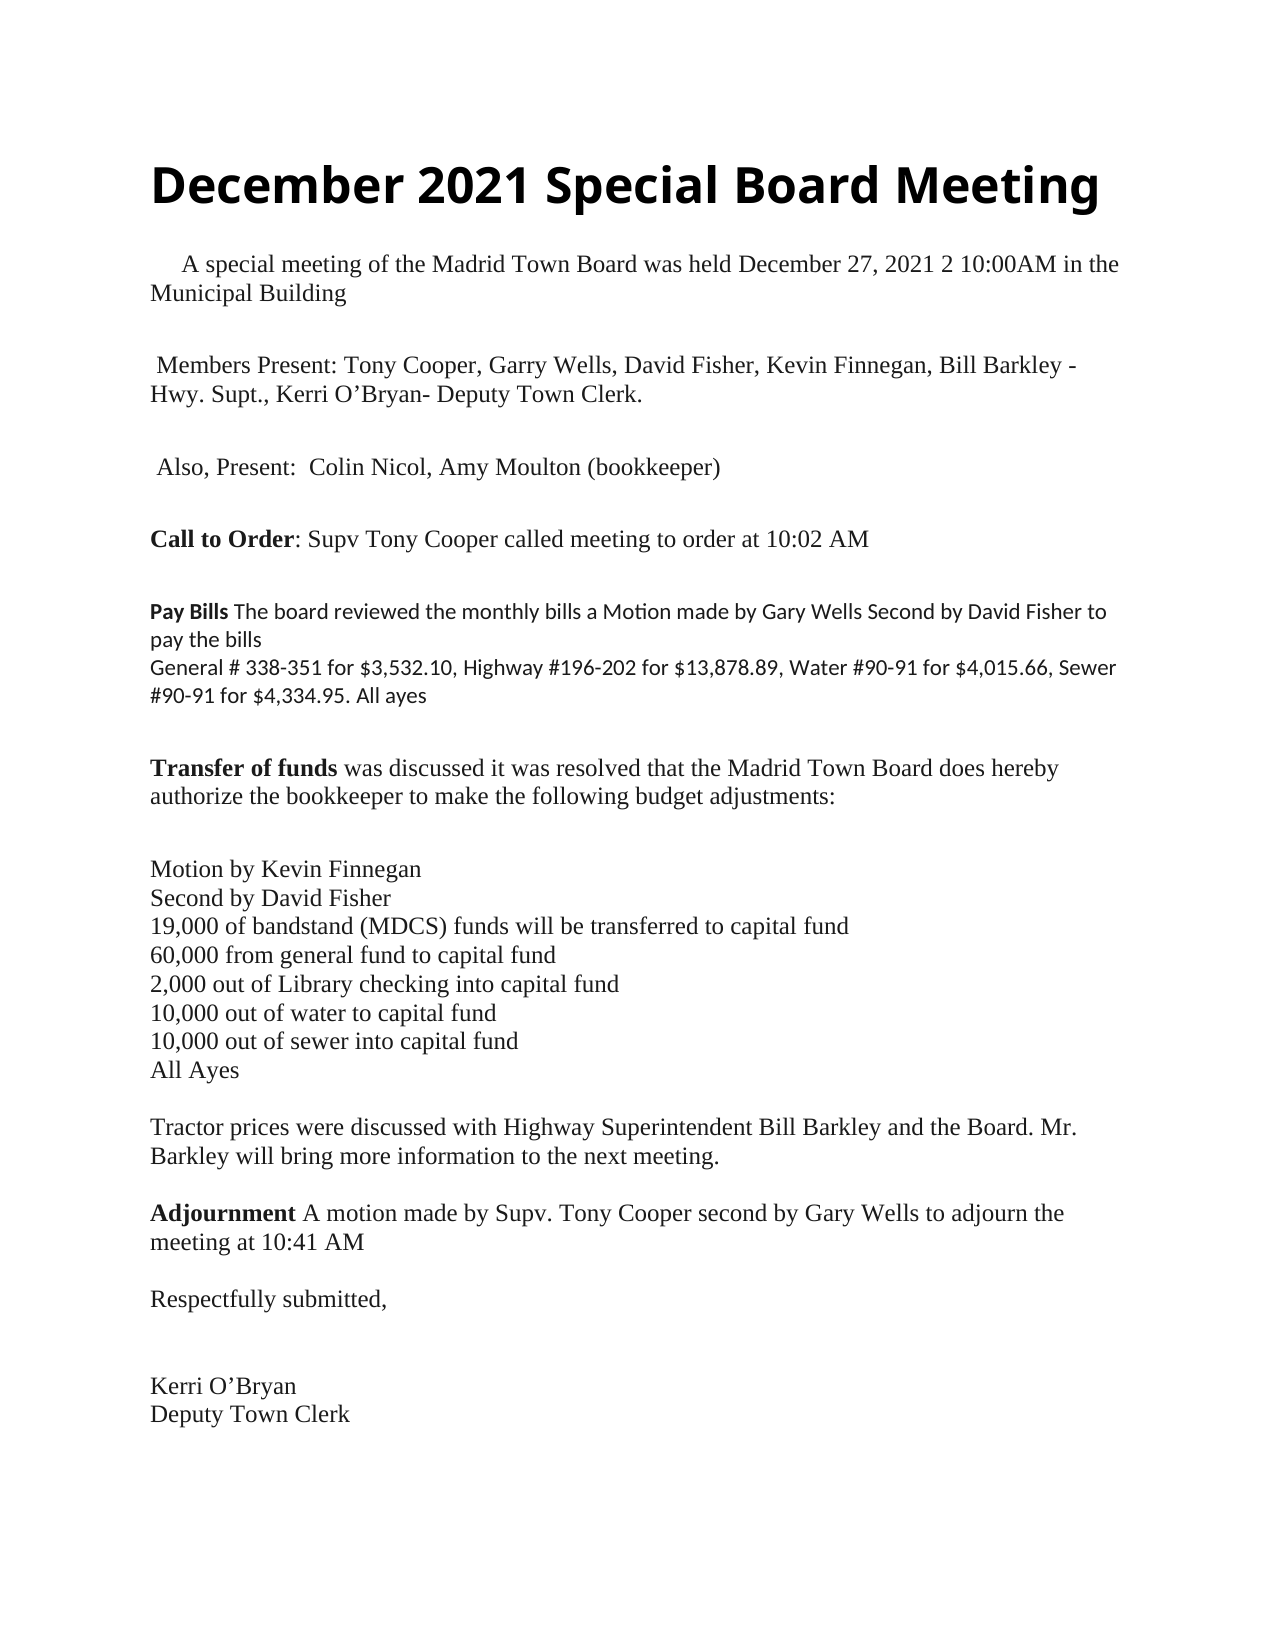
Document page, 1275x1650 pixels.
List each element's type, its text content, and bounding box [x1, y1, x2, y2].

text Members Present: Tony Cooper, Garry Wells, David Fisher, Kevin Finnegan, Bill Barkley -Hwy. Supt., Kerri O’Bryan- Deputy Town Clerk. [150, 351, 1125, 408]
text A special meeting of the Madrid Town Board was held December 27, 2021 2 10:00AM in the Municipal Building [150, 249, 1125, 307]
text 19,000 of bandstand (MDCS) funds will be transferred to capital fund [150, 911, 1125, 940]
text Transfer of funds was discussed it was resolved that the Madrid Town Board does hereby authorize the bookkeeper to make the following budget adjustments: [150, 753, 1125, 810]
text December 2021 Special Board Meeting [150, 150, 1125, 218]
text Call to Order: Supv Tony Cooper called meeting to order at 10:02 AM [150, 524, 1125, 553]
text Second by David Fisher [150, 883, 1125, 911]
text Also, Present: Colin Nicol, Amy Moulton (bookkeeper) [150, 452, 1125, 481]
text Respectfully submitted, [150, 1284, 1125, 1313]
text Kerri O’Bryan [150, 1371, 1125, 1399]
text 60,000 from general fund to capital fund [150, 940, 1125, 969]
text 2,000 out of Library checking into capital fund [150, 969, 1125, 998]
text General # 338-351 for $3,532.10, Highway #196-202 for $13,878.89, Water #90-91 for $4,015.66, Sewer #90-91 for $4,334.95. All ayes [427, 653, 1125, 709]
text Deputy Town Clerk [150, 1399, 1125, 1428]
text 10,000 out of sewer into capital fund [150, 1026, 1125, 1055]
text All Ayes [150, 1055, 1125, 1084]
text Adjournment A motion made by Supv. Tony Cooper second by Gary Wells to adjourn the meeting at 10:41 AM [150, 1198, 1125, 1256]
text Tractor prices were discussed with Highway Superintendent Bill Barkley and the Board. Mr. Barkley will bring more information to the next meeting. [150, 1112, 1125, 1169]
text Pay Bills The board reviewed the monthly bills a Motion made by Gary Wells Second by David Fisher to pay the bills [262, 597, 1125, 653]
text Motion by Kevin Finnegan [150, 854, 1125, 883]
text 10,000 out of water to capital fund [150, 998, 1125, 1026]
